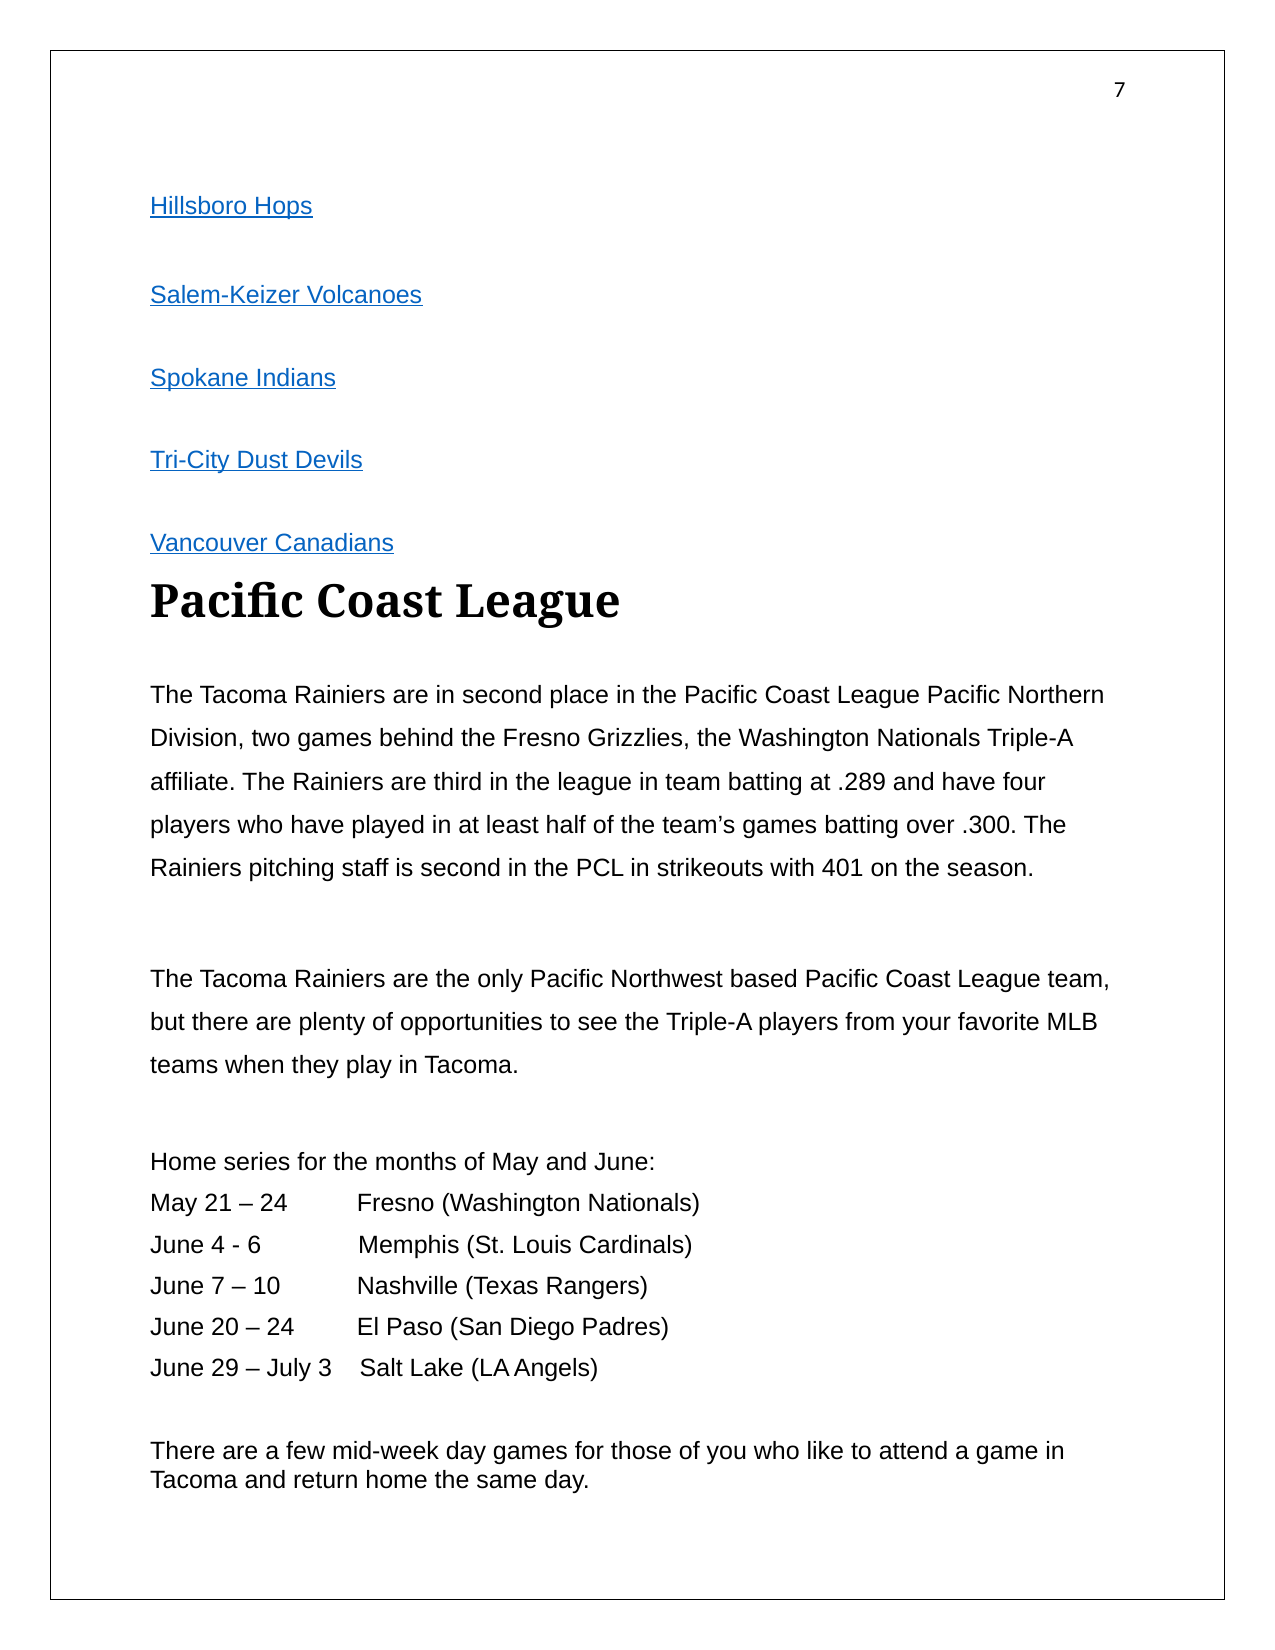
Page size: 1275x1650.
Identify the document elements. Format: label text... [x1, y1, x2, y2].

text Spokane Indians [150, 363, 1125, 391]
text Tri-City Dust Devils [150, 445, 1125, 474]
text June 20 – 24 El Paso (San Diego Padres) [150, 1312, 1125, 1341]
text Hillsboro Hops [150, 191, 1125, 220]
text Vancouver Canadians [150, 528, 1125, 556]
text Home series for the months of May and June: [150, 1147, 1125, 1176]
text Pacific Coast League [150, 569, 1125, 631]
text June 29 – July 3 Salt Lake (LA Angels) [150, 1353, 1125, 1382]
text The Tacoma Rainiers are the only Pacific Northwest based Pacific Coast League team, but there are plenty of opportunities to see the Triple-A players from your favorite MLB teams when they play in Tacoma. [150, 964, 1125, 1079]
text There are a few mid-week day games for those of you who like to attend a game in Tacoma and return home the same day. [150, 1436, 1125, 1493]
text June 7 – 10 Nashville (Texas Rangers) [150, 1271, 1125, 1300]
text June 4 - 6 Memphis (St. Louis Cardinals) [150, 1230, 1125, 1258]
text Salem-Keizer Volcanoes [150, 280, 1125, 309]
text May 21 – 24 Fresno (Washington Nationals) [150, 1188, 1125, 1217]
text The Tacoma Rainiers are in second place in the Pacific Coast League Pacific Northern Division, two games behind the Fresno Grizzlies, the Washington Nationals Triple-A affiliate. The Rainiers are third in the league in team batting at .289 and have four players who have played in at least half of the team’s games batting over .300. The Rainiers pitching staff is second in the PCL in strikeouts with 401 on the season. [150, 680, 1125, 882]
